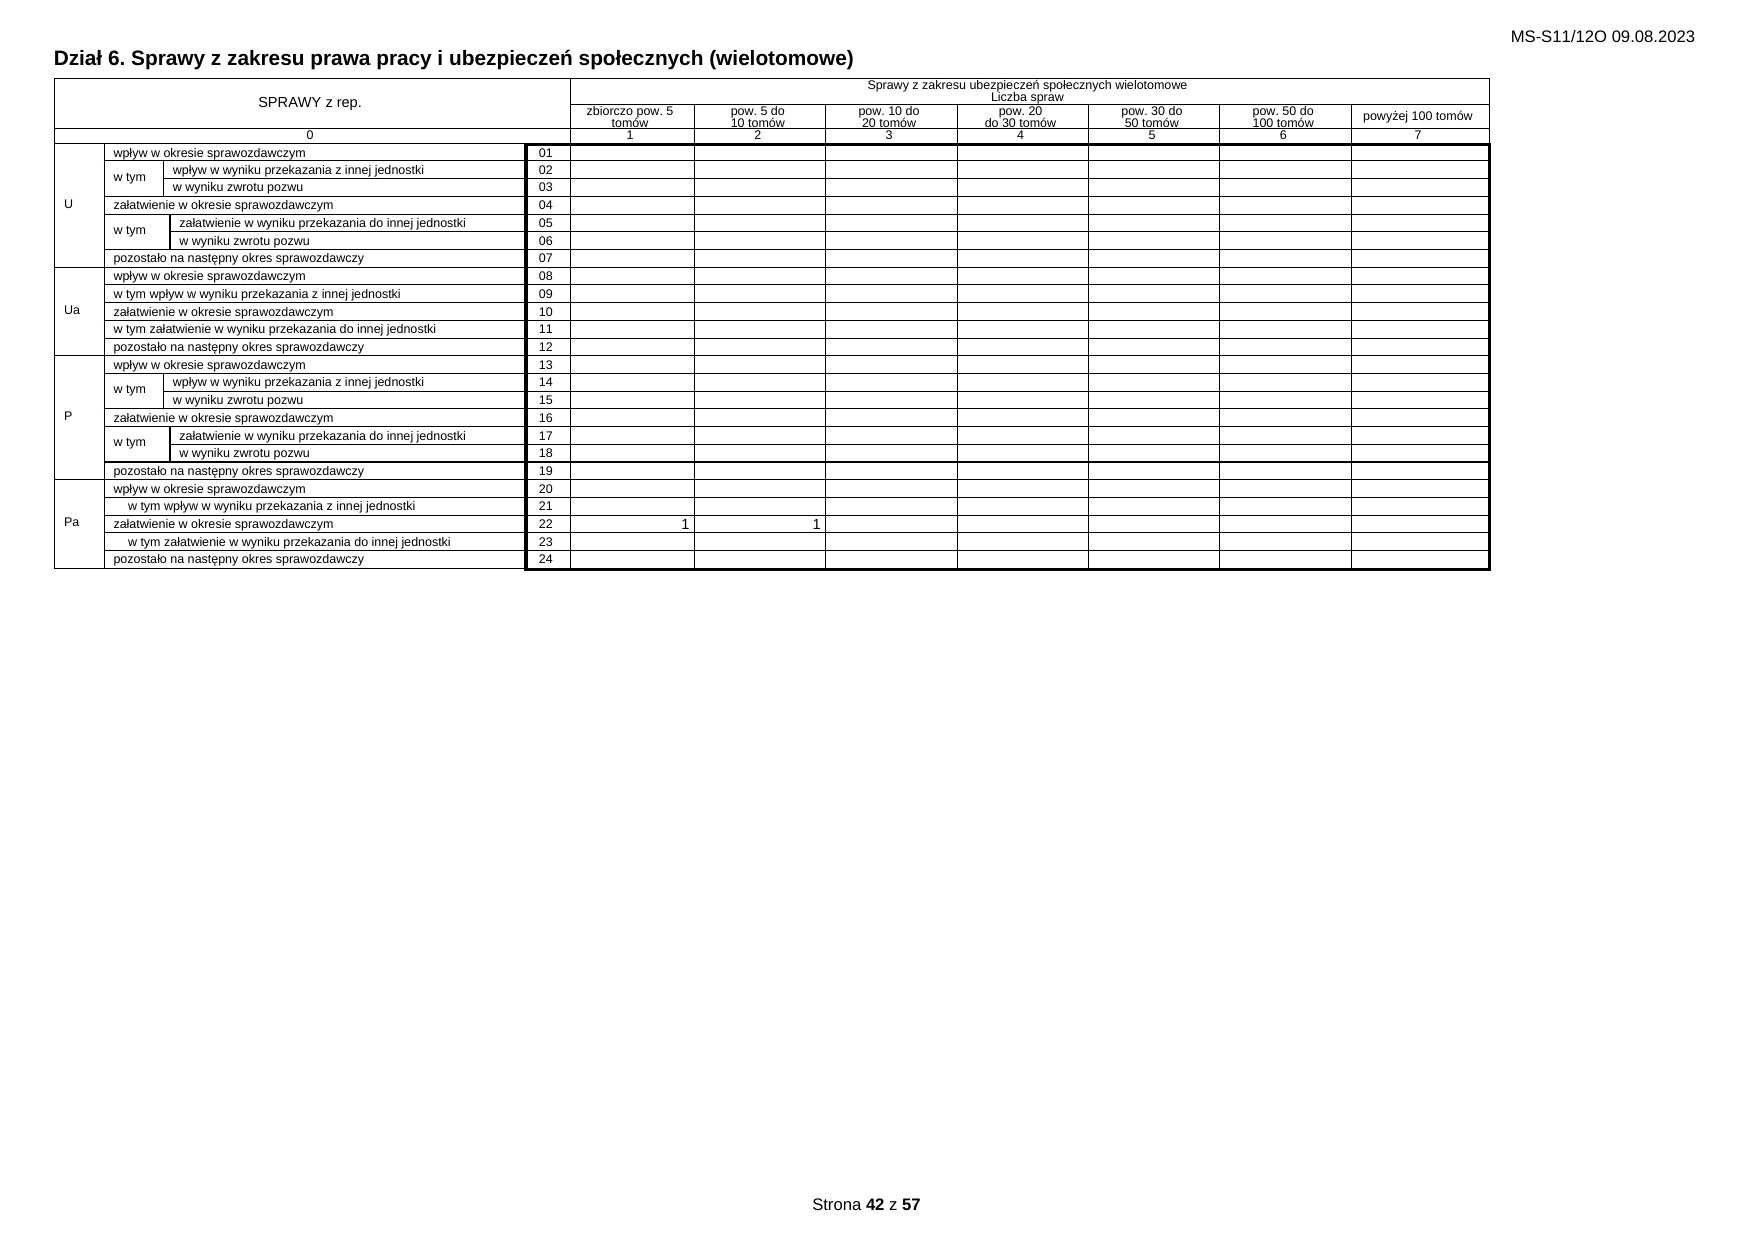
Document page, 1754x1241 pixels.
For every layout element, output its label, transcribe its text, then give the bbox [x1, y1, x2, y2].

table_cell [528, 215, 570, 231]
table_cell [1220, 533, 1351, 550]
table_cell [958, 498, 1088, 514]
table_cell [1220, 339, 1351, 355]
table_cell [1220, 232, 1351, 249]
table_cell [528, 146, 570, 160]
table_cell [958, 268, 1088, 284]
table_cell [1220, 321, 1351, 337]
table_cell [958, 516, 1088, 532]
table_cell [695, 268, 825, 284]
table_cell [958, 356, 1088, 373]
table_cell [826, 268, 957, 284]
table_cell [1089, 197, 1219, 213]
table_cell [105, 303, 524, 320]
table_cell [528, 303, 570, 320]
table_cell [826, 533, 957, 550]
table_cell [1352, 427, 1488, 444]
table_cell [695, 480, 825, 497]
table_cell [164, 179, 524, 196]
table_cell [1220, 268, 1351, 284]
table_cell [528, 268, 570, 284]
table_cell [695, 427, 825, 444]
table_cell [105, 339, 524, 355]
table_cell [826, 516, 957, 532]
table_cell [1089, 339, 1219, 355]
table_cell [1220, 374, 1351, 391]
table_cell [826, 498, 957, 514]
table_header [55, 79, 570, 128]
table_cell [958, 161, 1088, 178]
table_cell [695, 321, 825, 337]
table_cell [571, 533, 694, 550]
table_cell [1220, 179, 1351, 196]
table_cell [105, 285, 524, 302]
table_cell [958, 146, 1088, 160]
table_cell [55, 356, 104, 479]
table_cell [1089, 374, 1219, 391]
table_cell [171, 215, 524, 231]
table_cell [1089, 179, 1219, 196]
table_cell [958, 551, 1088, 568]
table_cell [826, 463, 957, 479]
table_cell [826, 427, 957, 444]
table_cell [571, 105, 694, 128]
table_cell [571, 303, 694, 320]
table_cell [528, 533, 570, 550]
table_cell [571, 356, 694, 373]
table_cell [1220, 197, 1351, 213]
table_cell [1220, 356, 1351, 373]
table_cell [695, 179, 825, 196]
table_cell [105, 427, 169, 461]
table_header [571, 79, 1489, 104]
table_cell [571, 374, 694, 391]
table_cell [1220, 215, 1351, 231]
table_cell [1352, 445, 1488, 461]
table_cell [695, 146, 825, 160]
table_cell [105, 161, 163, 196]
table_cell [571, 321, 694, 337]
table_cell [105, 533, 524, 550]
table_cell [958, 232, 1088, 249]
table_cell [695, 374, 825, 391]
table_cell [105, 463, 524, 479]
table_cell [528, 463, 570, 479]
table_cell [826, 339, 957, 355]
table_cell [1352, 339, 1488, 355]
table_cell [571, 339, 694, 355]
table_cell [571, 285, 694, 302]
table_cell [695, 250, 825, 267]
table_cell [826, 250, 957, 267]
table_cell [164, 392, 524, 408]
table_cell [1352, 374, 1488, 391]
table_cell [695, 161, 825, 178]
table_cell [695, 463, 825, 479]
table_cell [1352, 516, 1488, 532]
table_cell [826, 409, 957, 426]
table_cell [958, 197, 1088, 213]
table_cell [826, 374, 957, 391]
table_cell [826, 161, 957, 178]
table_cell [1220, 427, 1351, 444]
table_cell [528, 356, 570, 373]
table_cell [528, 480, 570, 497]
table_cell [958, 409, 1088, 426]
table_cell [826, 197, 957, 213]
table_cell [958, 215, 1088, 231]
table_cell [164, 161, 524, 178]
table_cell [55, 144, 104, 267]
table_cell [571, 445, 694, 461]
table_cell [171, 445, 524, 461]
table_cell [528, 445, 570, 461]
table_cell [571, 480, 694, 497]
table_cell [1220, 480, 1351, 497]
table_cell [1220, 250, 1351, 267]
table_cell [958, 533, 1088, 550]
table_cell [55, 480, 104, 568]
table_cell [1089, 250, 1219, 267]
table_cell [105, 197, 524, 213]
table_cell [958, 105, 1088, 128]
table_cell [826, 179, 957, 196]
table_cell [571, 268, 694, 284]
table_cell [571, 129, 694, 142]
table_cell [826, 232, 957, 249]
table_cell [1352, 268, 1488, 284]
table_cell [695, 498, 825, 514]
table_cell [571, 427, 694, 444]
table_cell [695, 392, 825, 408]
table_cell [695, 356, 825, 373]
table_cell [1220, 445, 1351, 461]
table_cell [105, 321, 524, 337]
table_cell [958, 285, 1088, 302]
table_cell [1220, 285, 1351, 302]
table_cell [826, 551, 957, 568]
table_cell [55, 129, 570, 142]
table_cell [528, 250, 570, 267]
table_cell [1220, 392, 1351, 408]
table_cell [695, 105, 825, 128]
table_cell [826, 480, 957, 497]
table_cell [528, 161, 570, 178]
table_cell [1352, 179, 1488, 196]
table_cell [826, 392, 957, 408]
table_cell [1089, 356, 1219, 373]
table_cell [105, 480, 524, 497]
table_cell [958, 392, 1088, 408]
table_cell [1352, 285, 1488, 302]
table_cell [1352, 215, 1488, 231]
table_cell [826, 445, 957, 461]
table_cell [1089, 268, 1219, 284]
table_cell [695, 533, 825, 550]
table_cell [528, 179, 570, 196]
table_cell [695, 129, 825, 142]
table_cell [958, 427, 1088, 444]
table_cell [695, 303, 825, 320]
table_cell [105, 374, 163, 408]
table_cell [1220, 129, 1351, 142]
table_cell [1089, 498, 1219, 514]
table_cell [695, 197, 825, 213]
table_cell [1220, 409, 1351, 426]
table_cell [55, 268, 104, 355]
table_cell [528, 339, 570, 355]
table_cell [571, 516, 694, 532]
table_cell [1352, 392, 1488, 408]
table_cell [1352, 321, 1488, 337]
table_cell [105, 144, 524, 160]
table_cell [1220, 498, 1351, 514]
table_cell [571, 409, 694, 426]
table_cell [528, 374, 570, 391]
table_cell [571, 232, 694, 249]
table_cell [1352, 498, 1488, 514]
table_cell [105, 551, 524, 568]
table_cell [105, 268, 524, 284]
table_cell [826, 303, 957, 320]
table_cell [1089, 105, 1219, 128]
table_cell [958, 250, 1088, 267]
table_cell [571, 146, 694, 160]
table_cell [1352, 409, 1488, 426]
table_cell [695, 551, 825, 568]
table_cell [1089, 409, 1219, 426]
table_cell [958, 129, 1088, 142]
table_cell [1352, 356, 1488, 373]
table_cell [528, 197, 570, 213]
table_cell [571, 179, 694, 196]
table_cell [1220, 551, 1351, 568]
text Dział 6. Sprawy z zakresu prawa pracy i ubezpieczeń społecznych (wielotomowe) [53, 46, 1695, 70]
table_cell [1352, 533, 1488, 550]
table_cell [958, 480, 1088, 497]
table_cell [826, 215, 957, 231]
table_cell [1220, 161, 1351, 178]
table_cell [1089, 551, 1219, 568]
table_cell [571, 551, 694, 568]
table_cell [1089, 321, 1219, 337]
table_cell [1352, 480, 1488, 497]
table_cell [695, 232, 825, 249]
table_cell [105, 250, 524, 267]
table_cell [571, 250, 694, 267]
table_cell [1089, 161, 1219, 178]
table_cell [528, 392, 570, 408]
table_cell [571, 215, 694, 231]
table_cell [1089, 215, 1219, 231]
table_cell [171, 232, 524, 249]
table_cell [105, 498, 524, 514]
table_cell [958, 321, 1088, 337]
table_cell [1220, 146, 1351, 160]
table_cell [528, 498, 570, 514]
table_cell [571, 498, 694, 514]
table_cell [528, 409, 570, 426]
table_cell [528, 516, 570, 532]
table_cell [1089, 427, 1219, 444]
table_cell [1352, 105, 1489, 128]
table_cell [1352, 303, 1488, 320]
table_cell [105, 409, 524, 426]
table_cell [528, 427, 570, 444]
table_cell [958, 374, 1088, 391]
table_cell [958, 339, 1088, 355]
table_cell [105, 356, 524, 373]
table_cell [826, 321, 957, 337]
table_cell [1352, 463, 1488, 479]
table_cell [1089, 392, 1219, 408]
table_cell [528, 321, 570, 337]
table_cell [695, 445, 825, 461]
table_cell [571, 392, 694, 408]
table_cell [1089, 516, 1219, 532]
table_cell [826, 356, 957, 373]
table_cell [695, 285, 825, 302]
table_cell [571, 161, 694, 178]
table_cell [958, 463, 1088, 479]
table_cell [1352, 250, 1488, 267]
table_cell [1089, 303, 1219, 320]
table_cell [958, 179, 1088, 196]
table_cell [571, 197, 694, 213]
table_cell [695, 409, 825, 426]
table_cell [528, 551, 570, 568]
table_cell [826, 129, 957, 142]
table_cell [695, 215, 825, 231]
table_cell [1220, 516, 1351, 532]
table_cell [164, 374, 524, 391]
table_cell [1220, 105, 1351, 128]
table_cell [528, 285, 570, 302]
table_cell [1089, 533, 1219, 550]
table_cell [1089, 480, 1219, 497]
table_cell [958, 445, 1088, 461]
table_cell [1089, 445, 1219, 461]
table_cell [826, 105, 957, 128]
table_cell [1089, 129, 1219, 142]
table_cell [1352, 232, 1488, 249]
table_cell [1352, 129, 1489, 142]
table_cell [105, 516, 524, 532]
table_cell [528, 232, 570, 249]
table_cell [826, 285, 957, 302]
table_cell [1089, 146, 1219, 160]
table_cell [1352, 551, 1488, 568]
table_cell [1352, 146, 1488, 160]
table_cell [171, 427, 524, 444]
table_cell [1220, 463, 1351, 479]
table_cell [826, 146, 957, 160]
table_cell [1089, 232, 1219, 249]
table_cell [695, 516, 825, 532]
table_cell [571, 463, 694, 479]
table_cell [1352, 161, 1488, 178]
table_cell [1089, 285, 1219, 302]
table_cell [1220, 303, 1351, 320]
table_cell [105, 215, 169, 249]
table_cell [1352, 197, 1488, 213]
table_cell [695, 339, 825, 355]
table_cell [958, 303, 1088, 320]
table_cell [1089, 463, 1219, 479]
